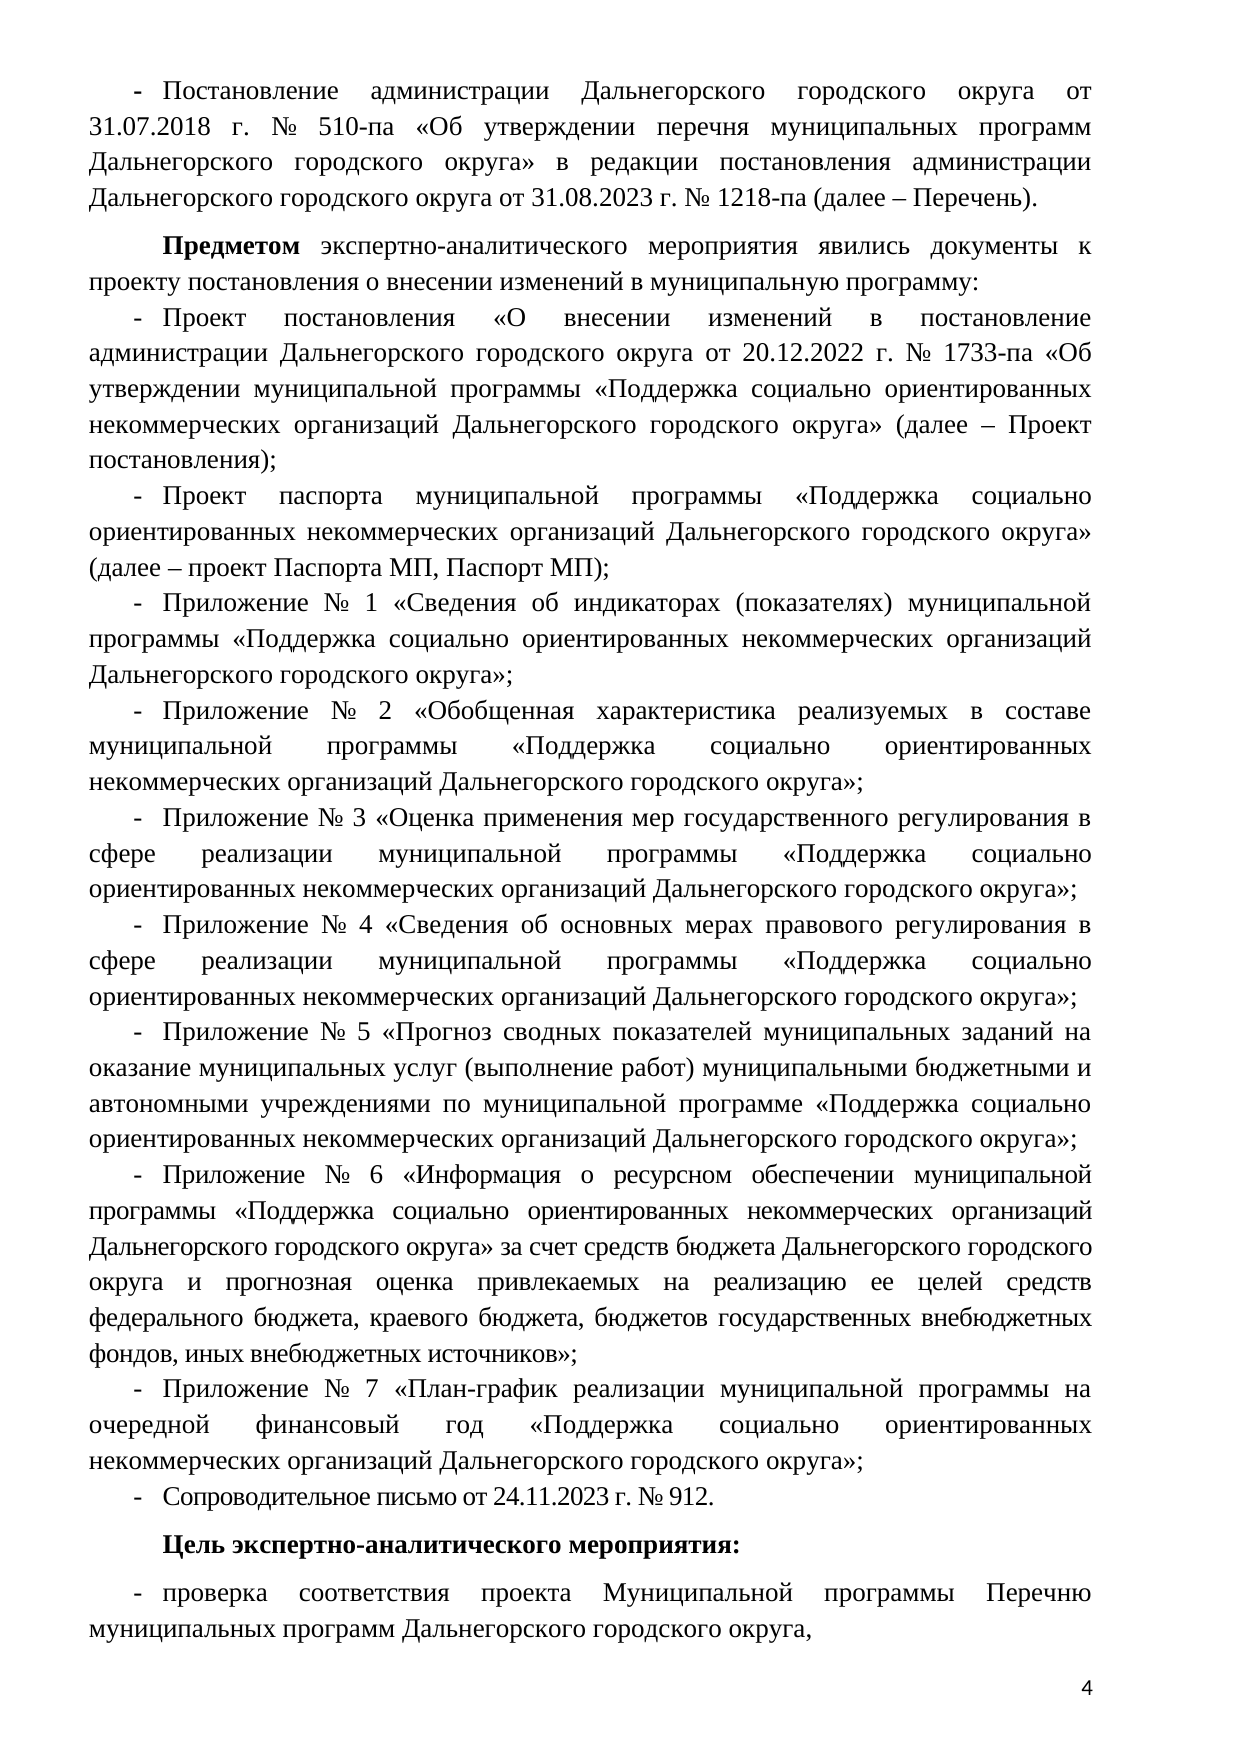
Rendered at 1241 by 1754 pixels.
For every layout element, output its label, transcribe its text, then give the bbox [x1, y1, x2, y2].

title Приложение № 2 «Обобщенная характеристика реализуемых в составе муниципальной программы «Поддержка социально ориентированных некоммерческих организаций Дальнегорского городского округа»; [89, 694, 1092, 796]
title Постановление администрации Дальнегорского городского округа от 31.07.2018 г. № 510-па «Об утверждении перечня муниципальных программ Дальнегорского городского округа» в редакции постановления администрации Дальнегорского городского округа от 31.08.2023 г. № 1218-па (далее – Перечень). [89, 74, 1092, 212]
title проверка соответствия проекта Муниципальной программы Перечню муниципальных программ Дальнегорского городского округа, [89, 1576, 1092, 1643]
title Приложение № 3 «Оценка применения мер государственного регулирования в сфере реализации муниципальной программы «Поддержка социально ориентированных некоммерческих организаций Дальнегорского городского округа»; [89, 801, 1092, 903]
title Сопроводительное письмо от 24.11.2023 г. № 912. [89, 1480, 1092, 1511]
text Цель экспертно-аналитического мероприятия: [89, 1528, 1092, 1559]
title Проект постановления «О внесении изменений в постановление администрации Дальнегорского городского округа от 20.12.2022 г. № 1733-па «Об утверждении муниципальной программы «Поддержка социально ориентированных некоммерческих организаций Дальнегорского городского округа» (далее – Проект постановления); [89, 301, 1092, 475]
title Приложение № 5 «Прогноз сводных показателей муниципальных заданий на оказание муниципальных услуг (выполнение работ) муниципальными бюджетными и автономными учреждениями по муниципальной программе «Поддержка социально ориентированных некоммерческих организаций Дальнегорского городского округа»; [89, 1015, 1092, 1154]
text Предметом экспертно-аналитического мероприятия явились документы к проекту постановления о внесении изменений в муниципальную программу: [89, 229, 1092, 296]
title Приложение № 4 «Сведения об основных мерах правового регулирования в сфере реализации муниципальной программы «Поддержка социально ориентированных некоммерческих организаций Дальнегорского городского округа»; [89, 908, 1092, 1011]
title Приложение № 6 «Информация о ресурсном обеспечении муниципальной программы «Поддержка социально ориентированных некоммерческих организаций Дальнегорского городского округа» за счет средств бюджета Дальнегорского городского округа и прогнозная оценка привлекаемых на реализацию ее целей средств федерального бюджета, краевого бюджета, бюджетов государственных внебюджетных фондов, иных внебюджетных источников»; [89, 1158, 1092, 1368]
title Приложение № 1 «Сведения об индикаторах (показателях) муниципальной программы «Поддержка социально ориентированных некоммерческих организаций Дальнегорского городского округа»; [89, 587, 1092, 689]
title Проект паспорта муниципальной программы «Поддержка социально ориентированных некоммерческих организаций Дальнегорского городского округа» (далее – проект Паспорта МП, Паспорт МП); [89, 479, 1092, 582]
title Приложение № 7 «План-график реализации муниципальной программы на очередной финансовый год «Поддержка социально ориентированных некоммерческих организаций Дальнегорского городского округа»; [89, 1373, 1092, 1475]
